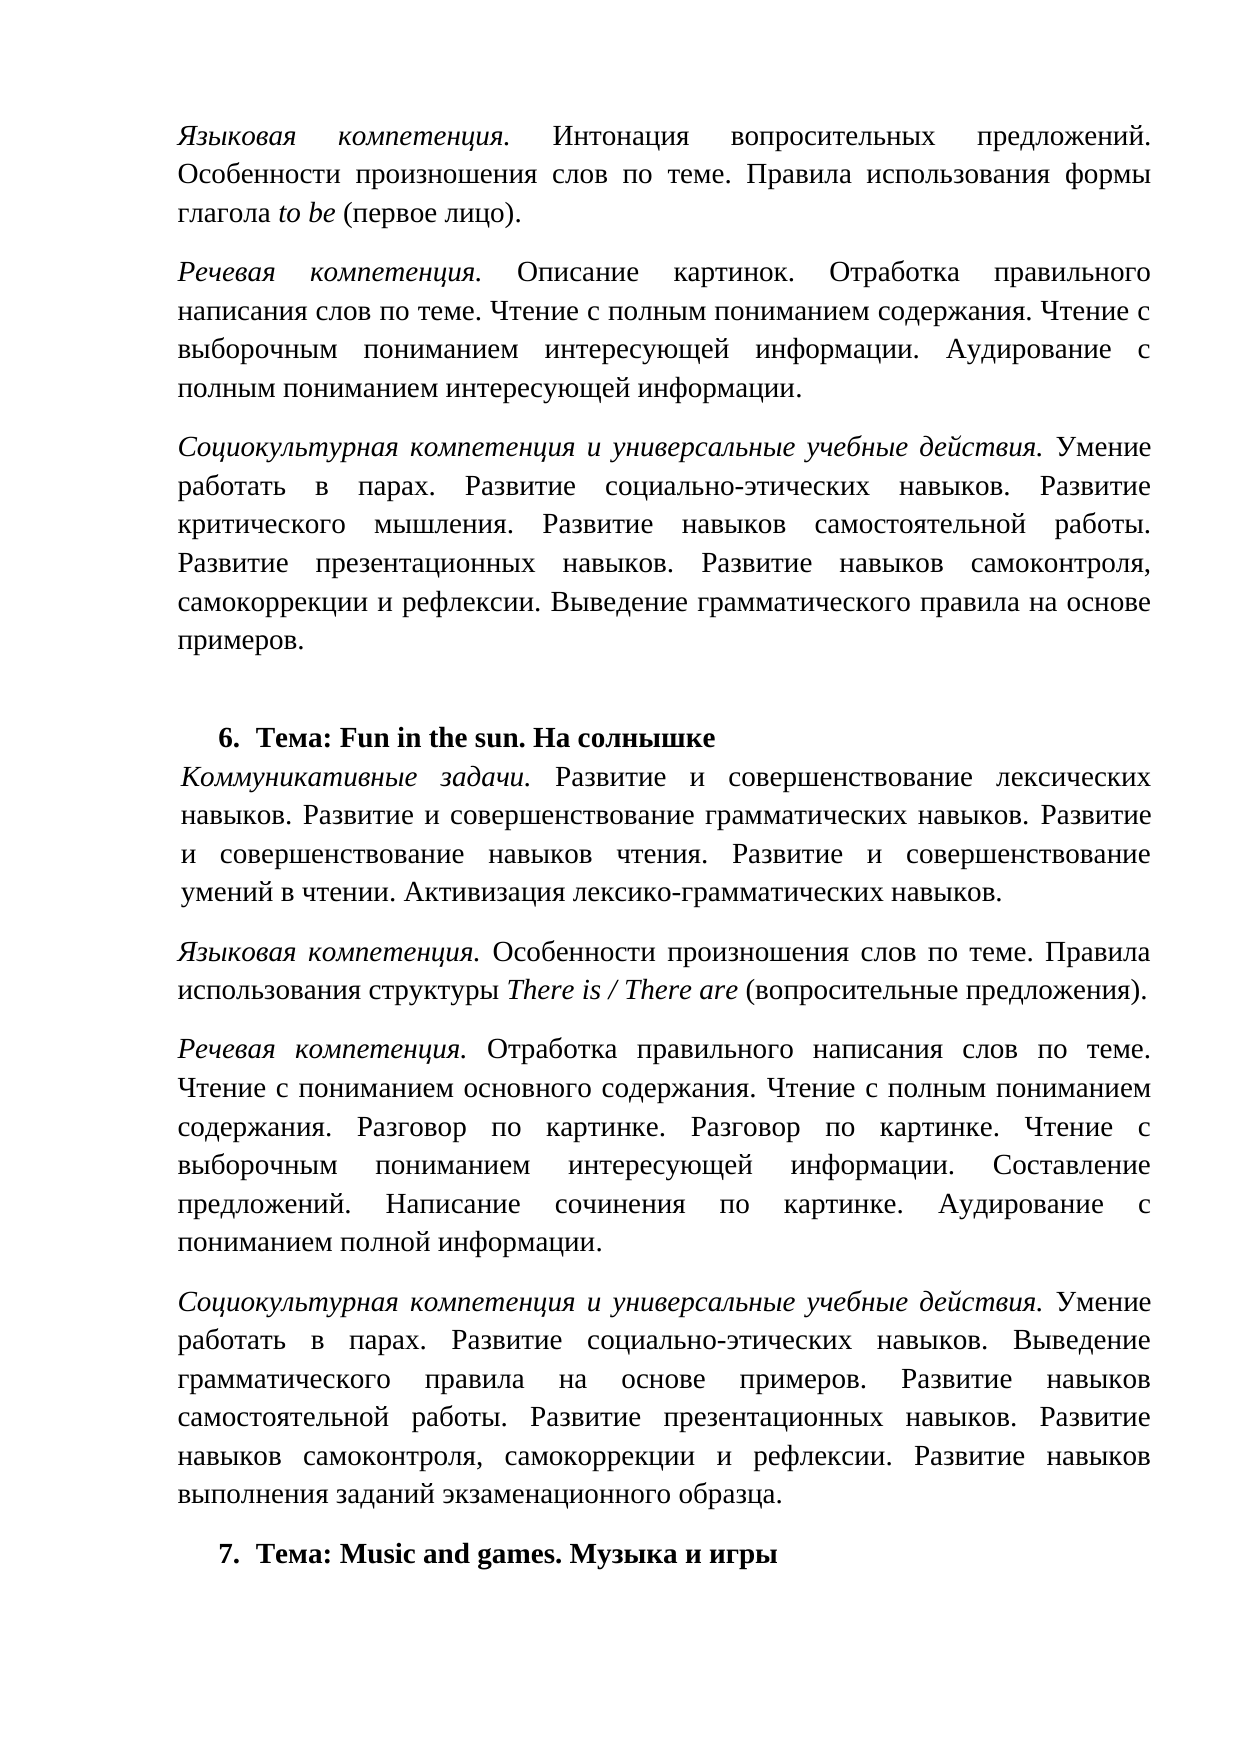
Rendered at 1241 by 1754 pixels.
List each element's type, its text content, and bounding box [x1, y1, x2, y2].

list Тема: Music and games. Музыка и игры [218, 1536, 1152, 1569]
text Коммуникативные задачи. Развитие и совершенствование лексических навыков. Развитие и совершенствование грамматических навыков. Развитие и совершенствование навыков чтения. Развитие и совершенствование умений в чтении. Активизация лексико-грамматических навыков. [181, 759, 1152, 908]
list Тема: Fun in the sun. На солнышке [218, 720, 1152, 754]
text Социокультурная компетенция и универсальные учебные действия. Умение работать в парах. Развитие социально-этических навыков. Выведение грамматического правила на основе примеров. Развитие навыков самостоятельной работы. Развитие презентационных навыков. Развитие навыков самоконтроля, самокоррекции и рефлексии. Развитие навыков выполнения заданий экзаменационного образца. [177, 1284, 1152, 1510]
text Социокультурная компетенция и универсальные учебные действия. Умение работать в парах. Развитие социально-этических навыков. Развитие критического мышления. Развитие навыков самостоятельной работы. Развитие презентационных навыков. Развитие навыков самоконтроля, самокоррекции и рефлексии. Выведение грамматического правила на основе примеров. [177, 429, 1152, 656]
text Языковая компетенция. Интонация вопросительных предложений. Особенности произношения слов по теме. Правила использования формы глагола to be (первое лицо). [177, 118, 1152, 229]
text Языковая компетенция. Особенности произношения слов по теме. Правила использования структуры There is / There are (вопросительные предложения). [177, 934, 1152, 1006]
text Речевая компетенция. Отработка правильного написания слов по теме. Чтение с пониманием основного содержания. Чтение с полным пониманием содержания. Разговор по картинке. Разговор по картинке. Чтение с выборочным пониманием интересующей информации. Составление предложений. Написание сочинения по картинке. Аудирование с пониманием полной информации. [177, 1032, 1152, 1258]
text Речевая компетенция. Описание картинок. Отработка правильного написания слов по теме. Чтение с полным пониманием содержания. Чтение с выборочным пониманием интересующей информации. Аудирование с полным пониманием интересующей информации. [177, 254, 1152, 404]
